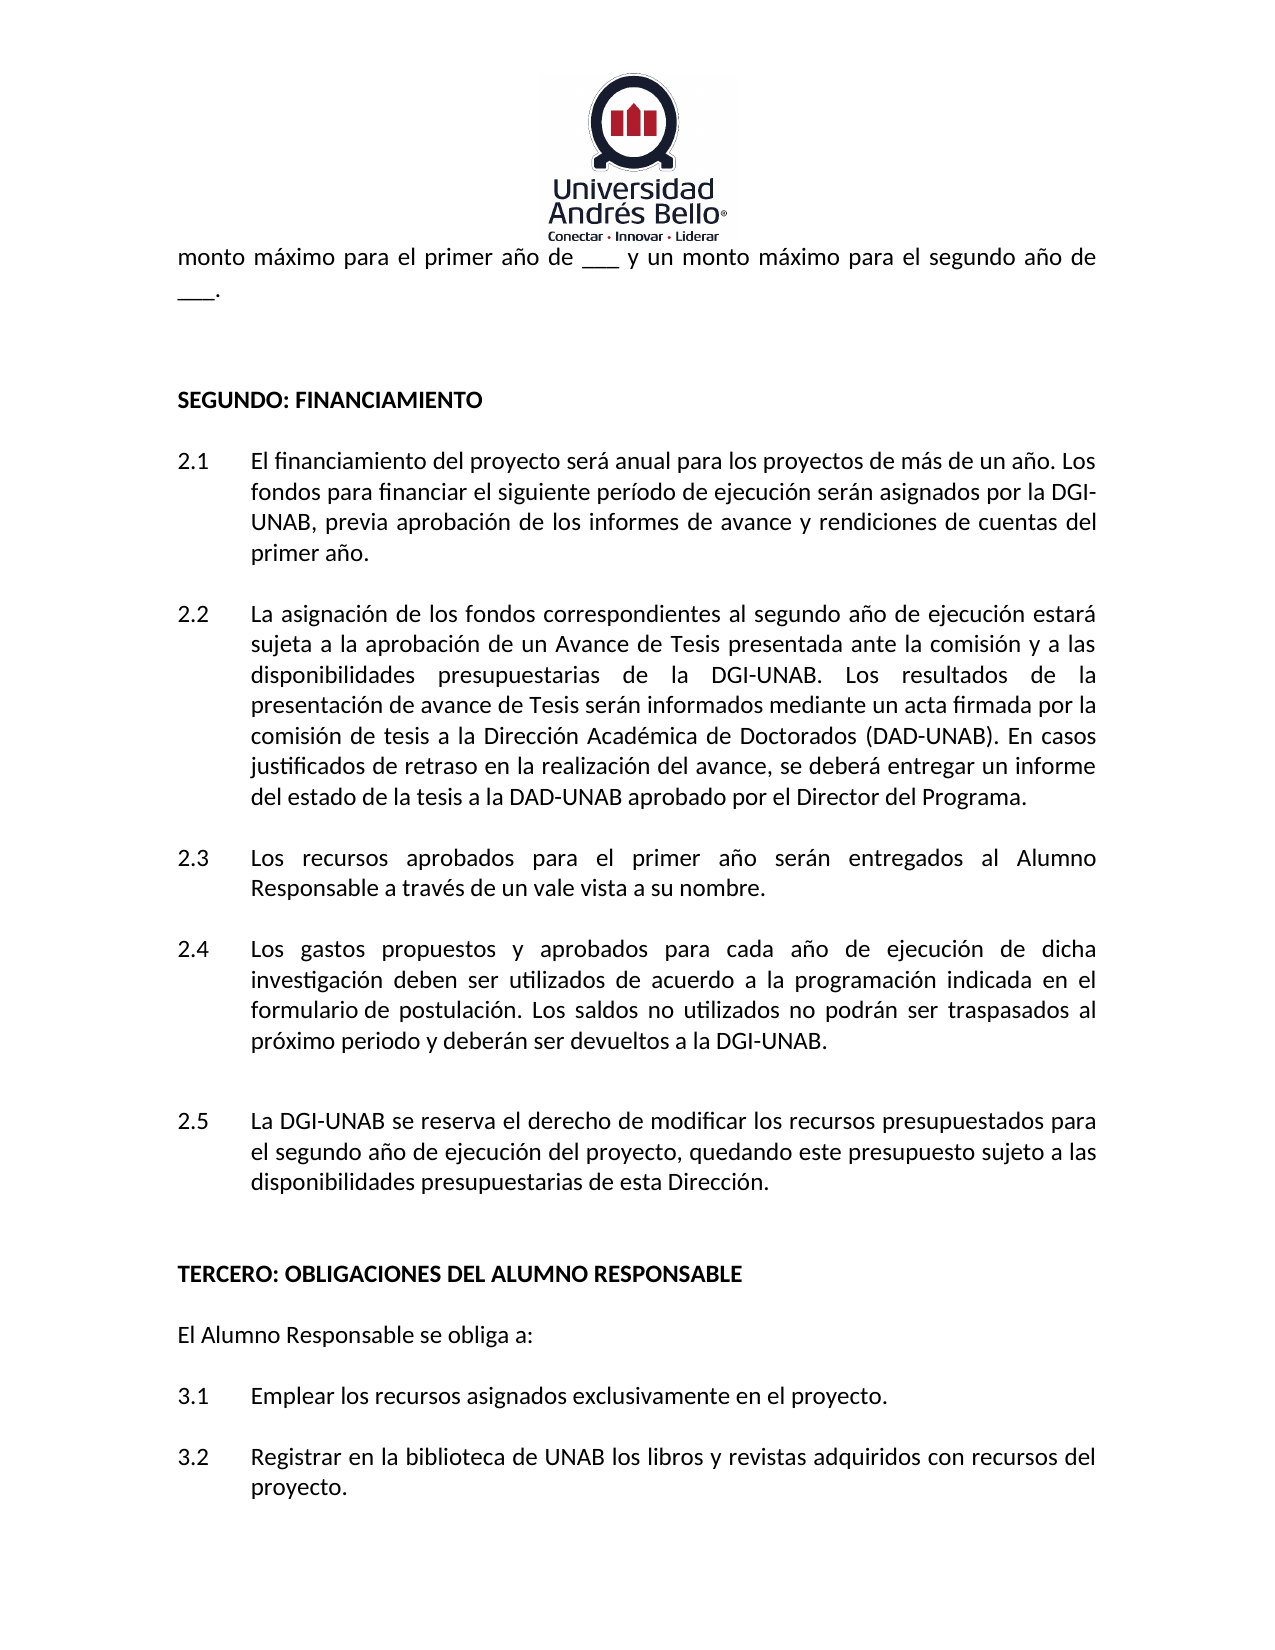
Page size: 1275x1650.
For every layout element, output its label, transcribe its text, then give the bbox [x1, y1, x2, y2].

list Registrar en la biblioteca de UNAB los libros y revistas adquiridos con recursos del proyecto. [177, 1441, 1098, 1502]
text SEGUNDO: FINANCIAMIENTO [177, 384, 1098, 415]
text El Alumno Responsable se obliga a: [177, 1319, 1098, 1349]
list Emplear los recursos asignados exclusivamente en el proyecto. [177, 1380, 1098, 1410]
picture [538, 73, 737, 241]
list La DGI-UNAB se reserva el derecho de modificar los recursos presupuestados para el segundo año de ejecución del proyecto, quedando este presupuesto sujeto a las disponibilidades presupuestarias de esta Dirección. [177, 1105, 1098, 1197]
list El financiamiento del proyecto será anual para los proyectos de más de un año. Los fondos para financiar el siguiente período de ejecución serán asignados por la DGI-UNAB, previa aprobación de los informes de avance y rendiciones de cuentas del primer año. [177, 445, 1098, 567]
list Los recursos aprobados para el primer año serán entregados al Alumno Responsable a través de un vale vista a su nombre. [177, 842, 1098, 903]
text TERCERO: OBLIGACIONES DEL ALUMNO RESPONSABLE [177, 1258, 1098, 1288]
list La asignación de los fondos correspondientes al segundo año de ejecución estará sujeta a la aprobación de un Avance de Tesis presentada ante la comisión y a las disponibilidades presupuestarias de la DGI-UNAB. Los resultados de la presentación de avance de Tesis serán informados mediante un acta firmada por la comisión de tesis a la Dirección Académica de Doctorados (DAD-UNAB). En casos justificados de retraso en la realización del avance, se deberá entregar un informe del estado de la tesis a la DAD-UNAB aprobado por el Director del Programa. [177, 598, 1098, 811]
list Los gastos propuestos y aprobados para cada año de ejecución de dicha investigación deben ser utilizados de acuerdo a la programación indicada en el formulario de postulación. Los saldos no utilizados no podrán ser traspasados al próximo periodo y deberán ser devueltos a la DGI-UNAB. [177, 933, 1098, 1056]
